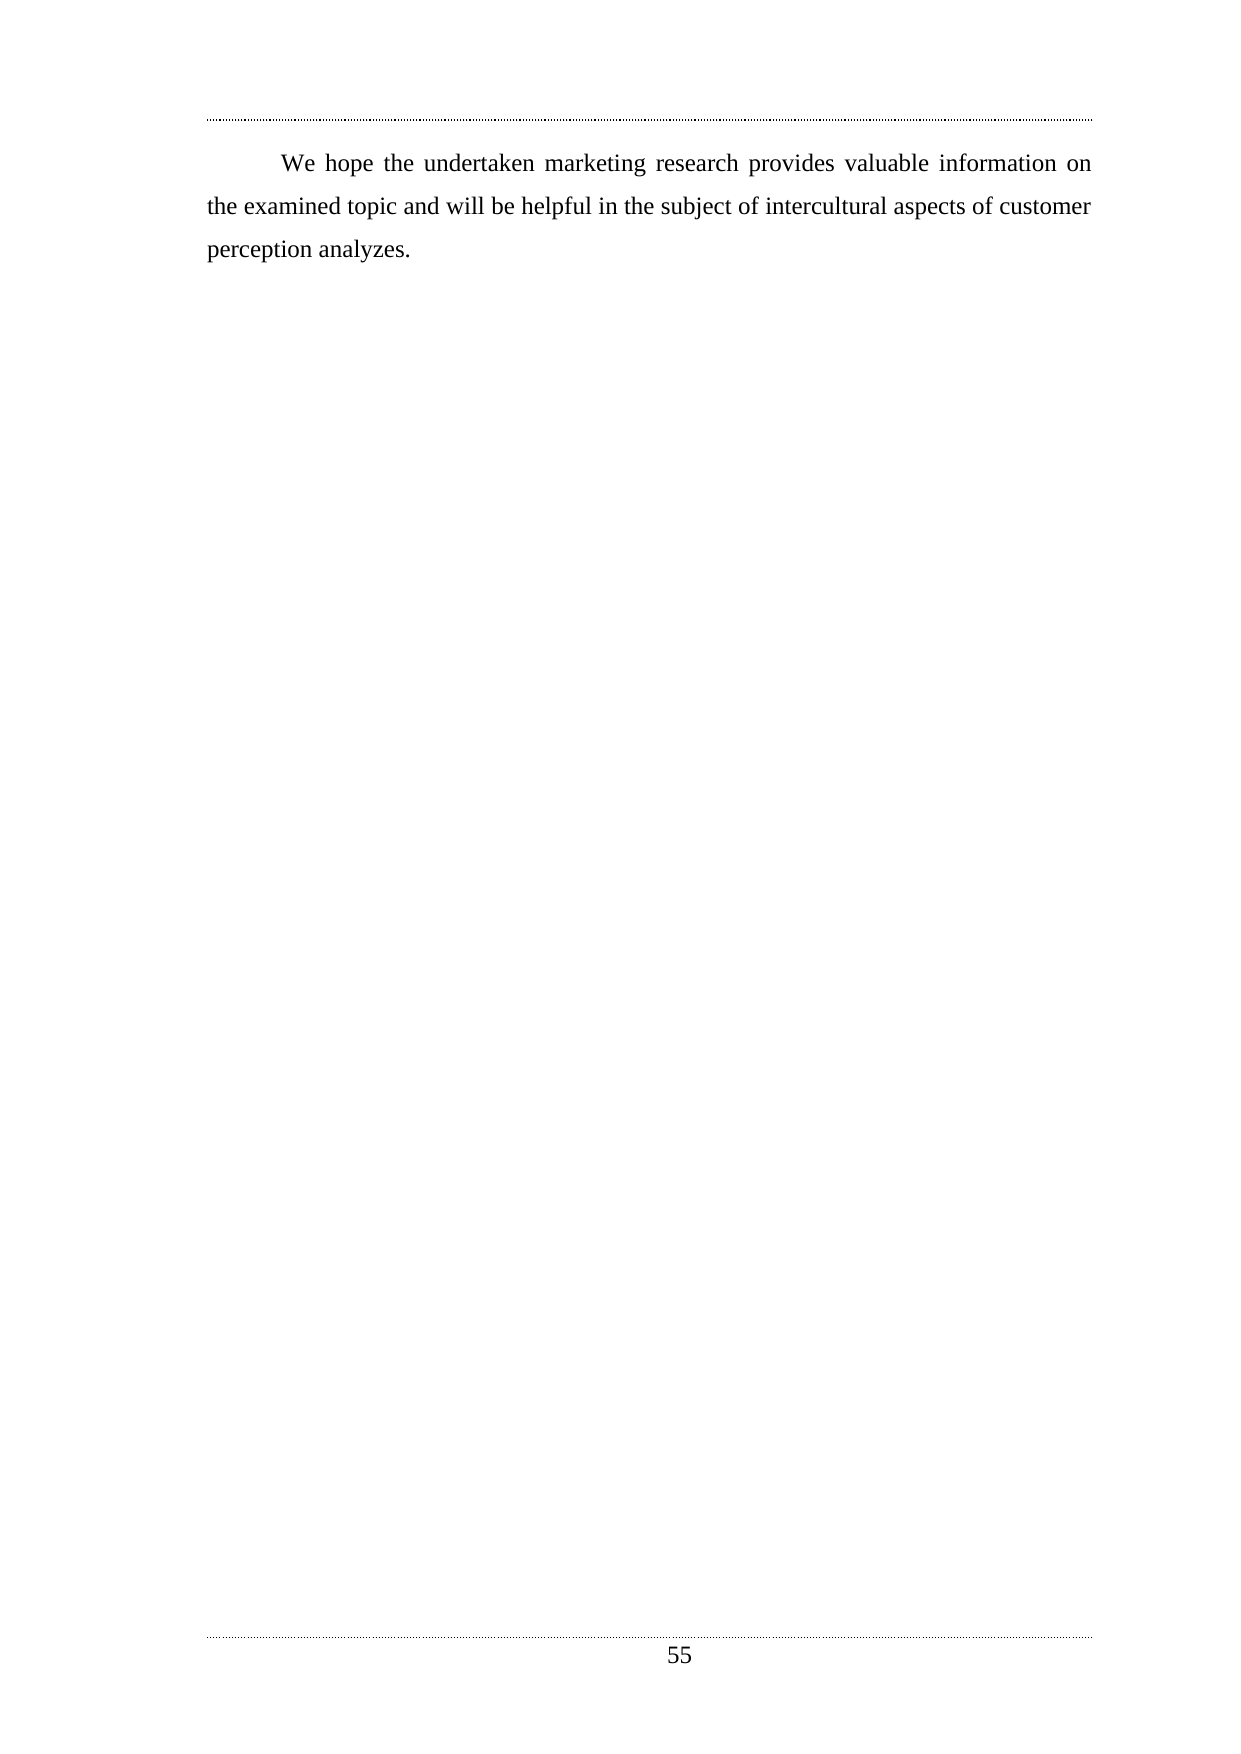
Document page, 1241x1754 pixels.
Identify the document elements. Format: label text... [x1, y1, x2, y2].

text We hope the undertaken marketing research provides valuable information on the examined topic and will be helpful in the subject of intercultural aspects of customer perception analyzes. [207, 148, 1092, 263]
